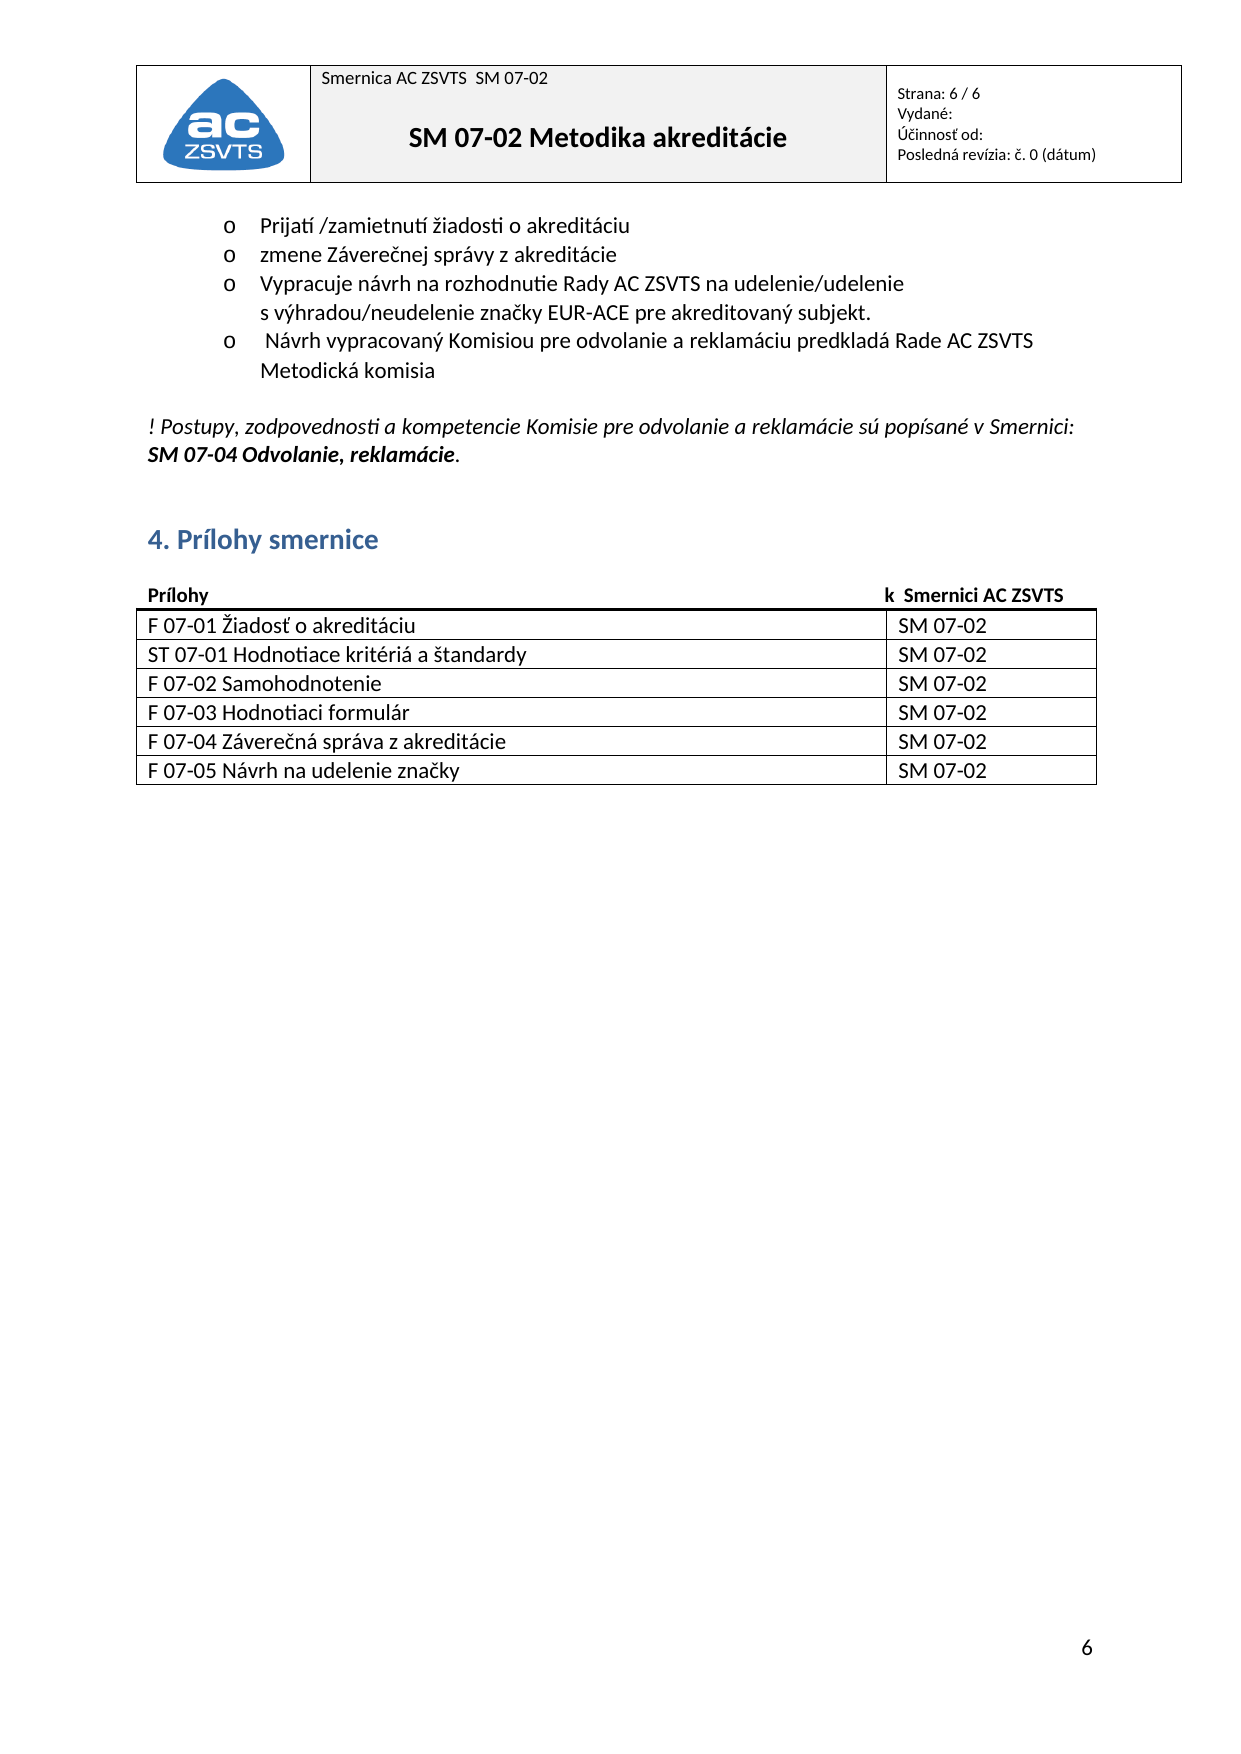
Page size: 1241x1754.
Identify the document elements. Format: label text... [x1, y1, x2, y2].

text SM 07-04 Odvolanie, reklamácie. [148, 440, 1093, 468]
table_header F 07-01 Žiadosť o akreditáciu [137, 611, 886, 639]
table_cell F 07-02 Samohodnotenie [137, 669, 886, 697]
table_cell SM 07-02 [887, 727, 1096, 755]
list Vypracuje návrh na rozhodnutie Rady AC ZSVTS na udelenie/udelenie s výhradou/neudelenie značky EUR-ACE pre akreditovaný subjekt. [223, 269, 1093, 327]
table_cell F 07-04 Záverečná správa z akreditácie [137, 727, 886, 755]
list Prijatí /zamietnutí žiadosti o akreditáciu [223, 211, 1093, 240]
text ! Postupy, zodpovednosti a kompetencie Komisie pre odvolanie a reklamácie sú popísané v Smernici: [148, 412, 1093, 440]
table_cell SM 07-02 [887, 669, 1096, 697]
table_cell F 07-03 Hodnotiaci formulár [137, 698, 886, 726]
list Návrh vypracovaný Komisiou pre odvolanie a reklamáciu predkladá Rade AC ZSVTS Metodická komisia [223, 327, 1093, 384]
table_cell F 07-05 Návrh na udelenie značky [137, 756, 886, 784]
table_cell SM 07-02 [887, 698, 1096, 726]
table_cell SM 07-02 [887, 756, 1096, 784]
table_header SM 07-02 [887, 611, 1096, 639]
text Prílohy k Smernici AC ZSVTS [148, 582, 1093, 608]
picture [156, 72, 291, 176]
table_cell SM 07-02 [887, 640, 1096, 668]
list zmene Záverečnej správy z akreditácie [223, 240, 1093, 269]
subtitle 4. Prílohy smernice [148, 521, 1093, 557]
table_cell ST 07-01 Hodnotiace kritériá a štandardy [137, 640, 886, 668]
